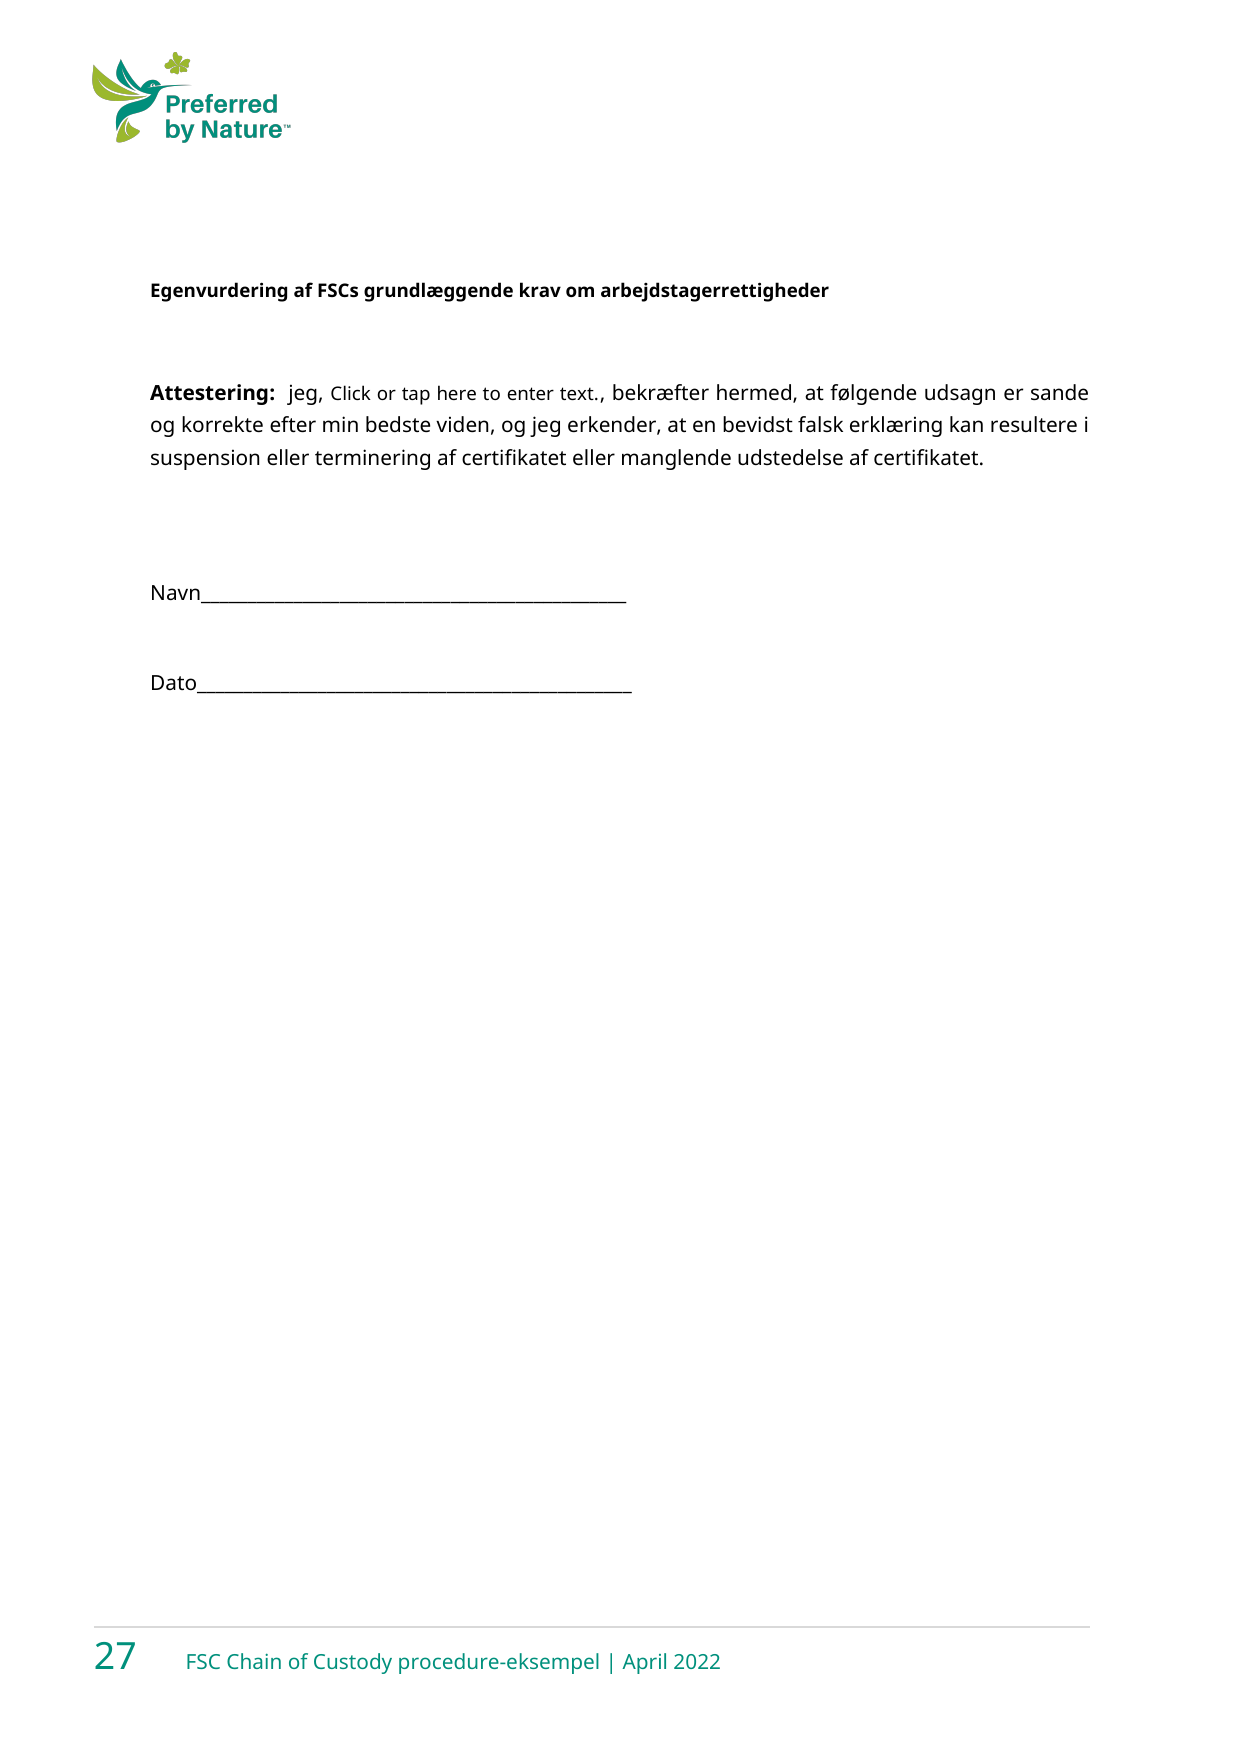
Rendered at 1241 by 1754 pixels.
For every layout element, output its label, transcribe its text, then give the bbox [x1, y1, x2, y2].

text Dato_______________________________________________ [150, 668, 1090, 697]
picture [67, 26, 317, 168]
text Navn______________________________________________ [150, 578, 1090, 607]
text Egenvurdering af FSCs grundlæggende krav om arbejdstagerrettigheder [150, 277, 1090, 303]
text Attestering: jeg, , bekræfter hermed, at følgende udsagn er sande og korrekte efter min bedste viden, og jeg erkender, at en bevidst falsk erklæring kan resultere i suspension eller terminering af certifikatet eller manglende udstedelse af certifikatet. [150, 378, 1090, 471]
